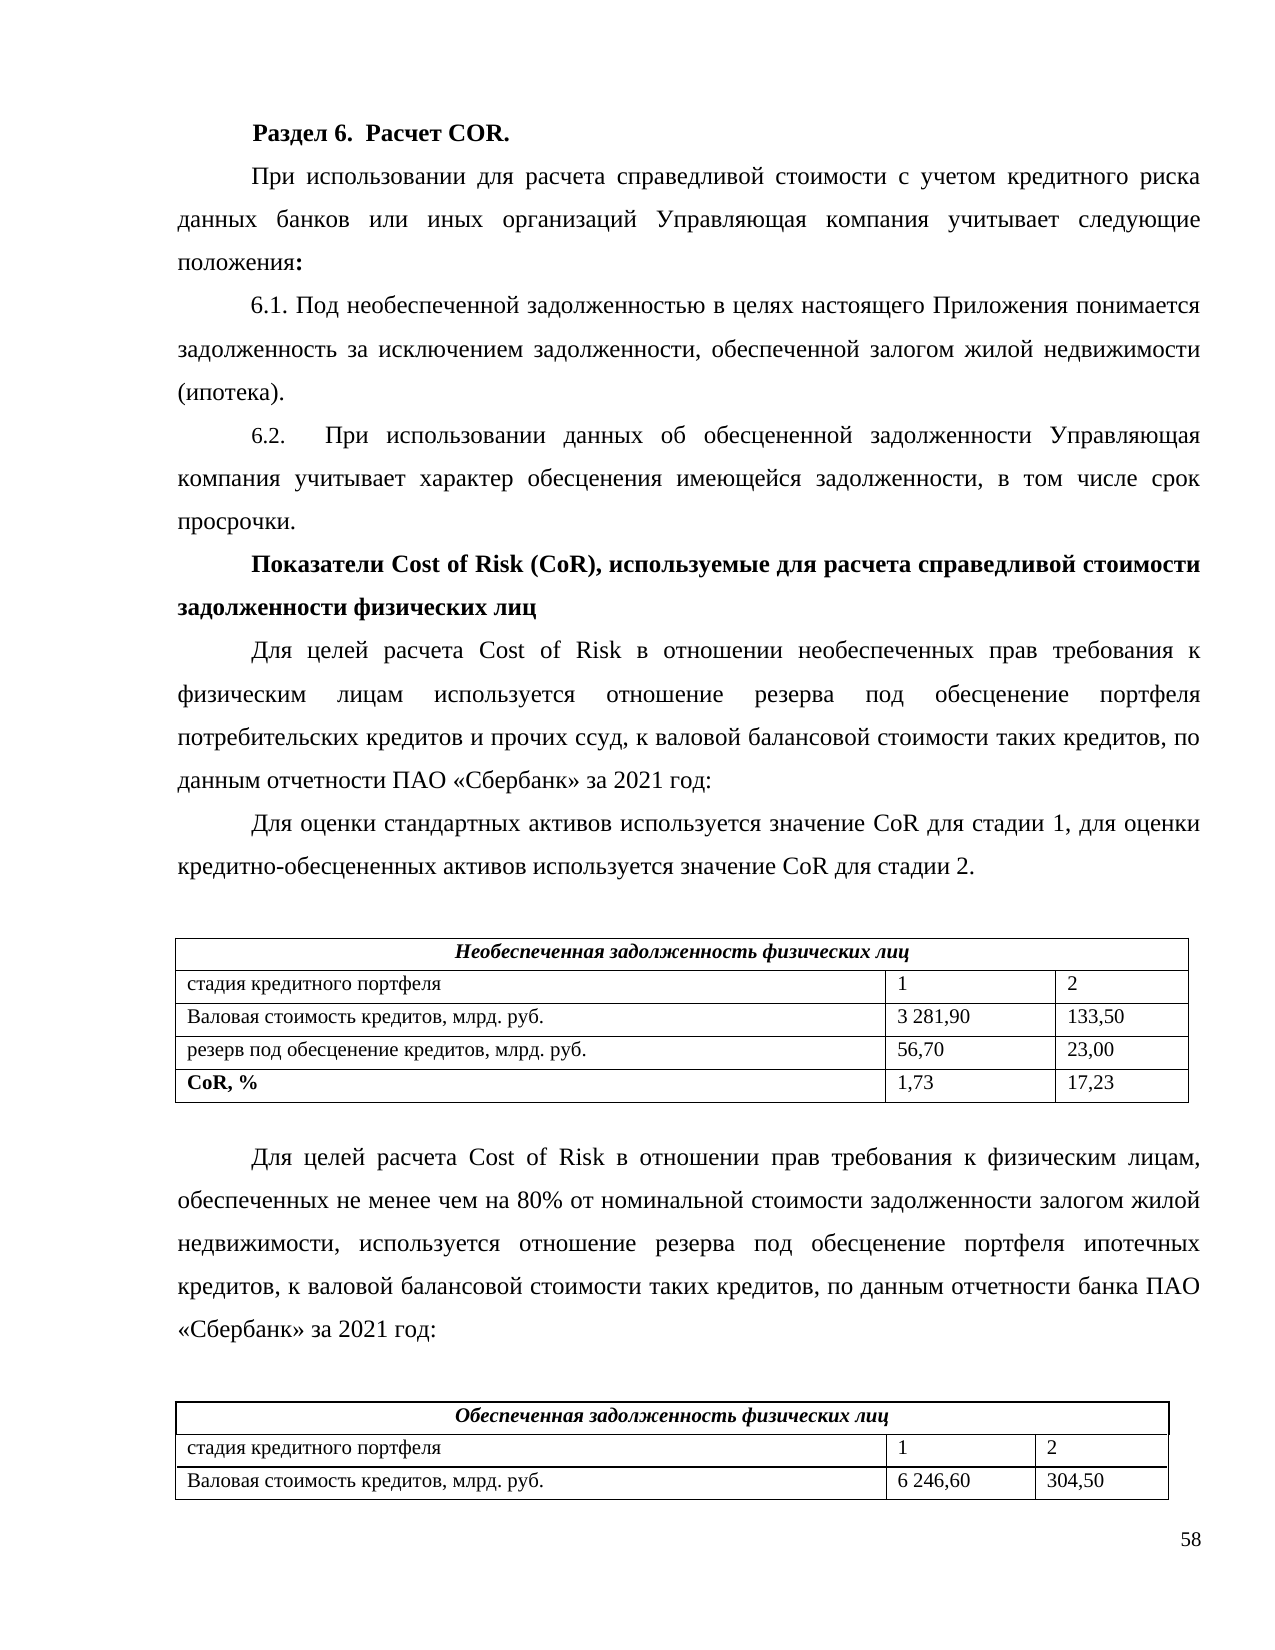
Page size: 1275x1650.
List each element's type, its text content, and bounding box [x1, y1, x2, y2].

table_cell Валовая стоимость кредитов, млрд. руб. [176, 1466, 886, 1499]
table_cell 2 [1056, 971, 1188, 1003]
table_header Необеспеченная задолженность физических лиц [176, 939, 1188, 970]
table_cell 1,73 [886, 1070, 1055, 1102]
table_cell 304,50 [1036, 1466, 1168, 1499]
text Раздел 6. Расчет COR. [252, 118, 1201, 147]
list Для оценки стандартных активов используется значение CoR для стадии 1, для оценки кредитно-обесцененных активов используется значение CoR для стадии 2. [177, 808, 1201, 880]
table_cell Валовая стоимость кредитов, млрд. руб. [176, 1004, 885, 1036]
list Для целей расчета Cost of Risk в отношении прав требования к физическим лицам, обеспеченных не менее чем на 80% от номинальной стоимости задолженности залогом жилой недвижимости, используется отношение резерва под обесценение портфеля ипотечных кредитов, к валовой балансовой стоимости таких кредитов, по данным отчетности банка ПАО «Сбербанк» за 2021 год: [177, 1142, 1201, 1343]
table_cell стадия кредитного портфеля [176, 971, 885, 1003]
table_cell 3 281,90 [886, 1004, 1055, 1036]
table_cell 133,50 [1056, 1004, 1188, 1036]
table_cell 56,70 [886, 1037, 1055, 1069]
table_cell 23,00 [1056, 1037, 1188, 1069]
list Для целей расчета Cost of Risk в отношении необеспеченных прав требования к физическим лицам используется отношение резерва под обесценение портфеля потребительских кредитов и прочих ссуд, к валовой балансовой стоимости таких кредитов, по данным отчетности ПАО «Сбербанк» за 2021 год: [177, 636, 1201, 794]
table_cell 1 [887, 1435, 1035, 1466]
table_cell CoR, % [176, 1070, 885, 1102]
table_cell резерв под обесценение кредитов, млрд. руб. [176, 1037, 885, 1069]
table_cell 6 246,60 [887, 1468, 1035, 1499]
list При использовании данных об обесцененной задолженности Управляющая компания учитывает характер обесценения имеющейся задолженности, в том числе срок просрочки. [177, 420, 1201, 535]
table_cell 17,23 [1056, 1070, 1188, 1102]
text 6.1. Под необеспеченной задолженностью в целях настоящего Приложения понимается задолженность за исключением задолженности, обеспеченной залогом жилой недвижимости (ипотека). [177, 291, 1201, 406]
table_header Обеспеченная задолженность физических лиц [177, 1403, 1168, 1434]
text Показатели Cost of Risk (CoR), используемые для расчета справедливой стоимости задолженности физических лиц [177, 549, 1201, 621]
text При использовании для расчета справедливой стоимости с учетом кредитного риска данных банков или иных организаций Управляющая компания учитывает следующие положения: [177, 161, 1201, 276]
table_cell стадия кредитного портфеля [176, 1435, 886, 1466]
table_cell 2 [1036, 1434, 1168, 1466]
table_cell 1 [886, 971, 1055, 1003]
